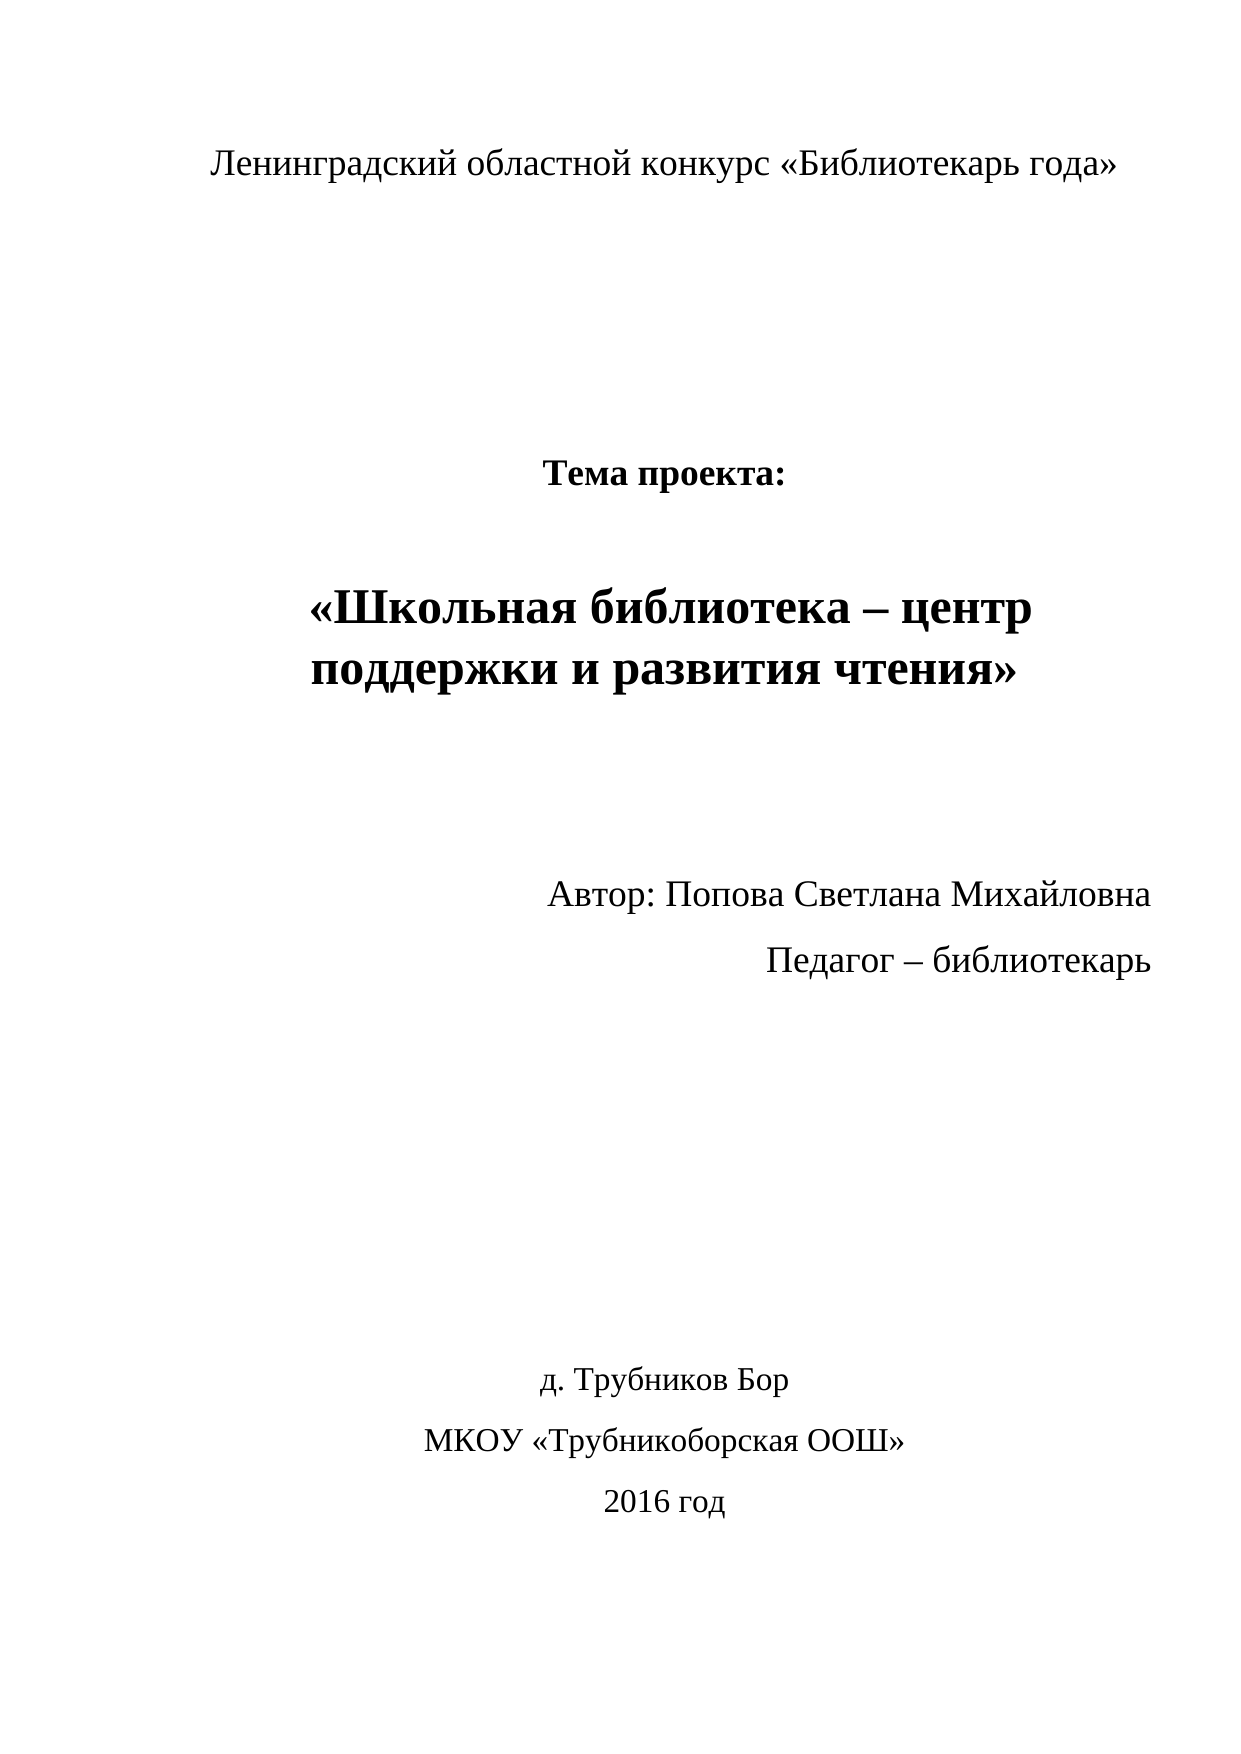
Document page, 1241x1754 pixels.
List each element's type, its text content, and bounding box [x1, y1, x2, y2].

text Педагог – библиотекарь [177, 937, 1152, 980]
text Тема проекта: [177, 450, 1152, 493]
text 2016 год [177, 1481, 1152, 1519]
text МКОУ «Трубникоборская ООШ» [177, 1420, 1152, 1458]
text «Школьная библиотека – центр поддержки и развития чтения» [177, 577, 1152, 695]
text Автор: Попова Светлана Михайловна [177, 871, 1152, 914]
text д. Трубников Бор [177, 1359, 1152, 1397]
text Ленинградский областной конкурс «Библиотекарь года» [177, 140, 1152, 183]
